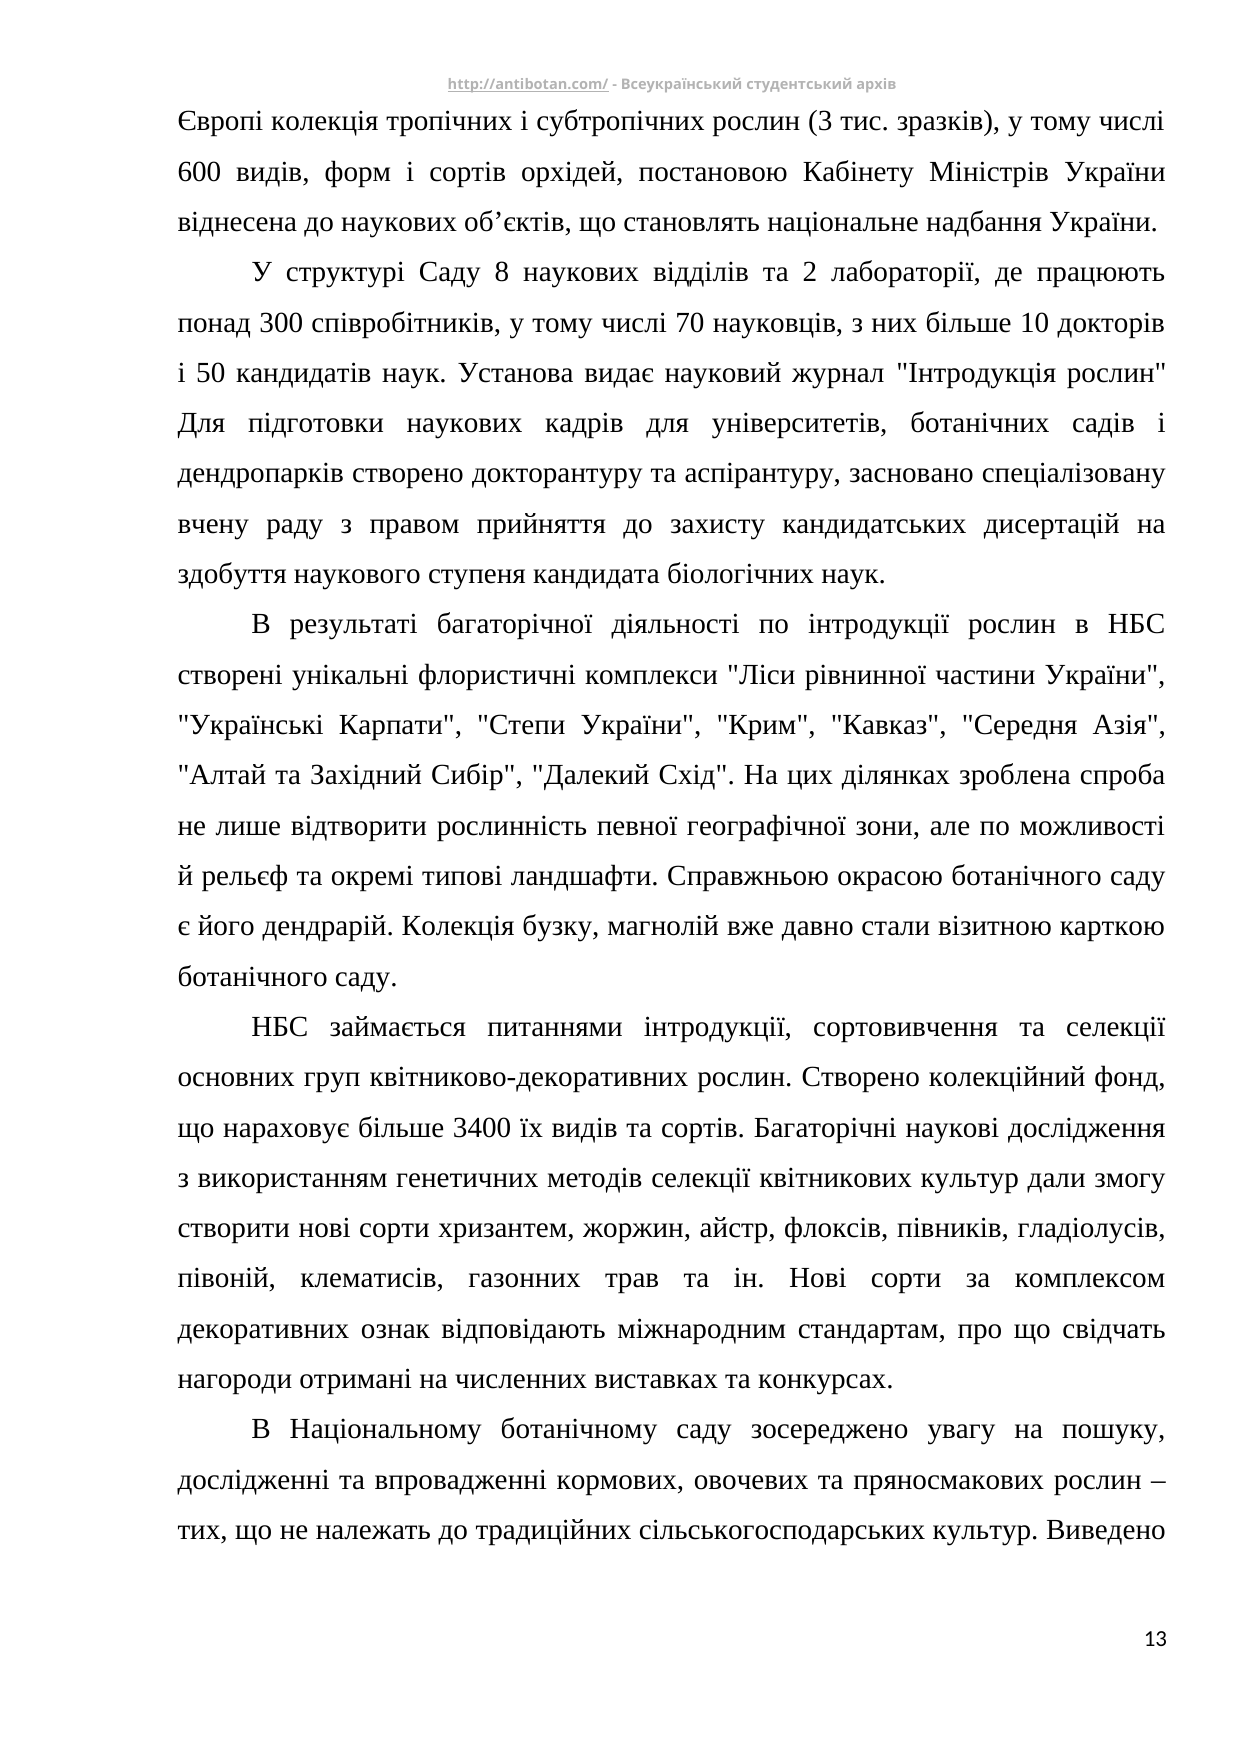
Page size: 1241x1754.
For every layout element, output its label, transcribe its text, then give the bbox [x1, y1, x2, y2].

text У структурі Саду 8 наукових відділів та 2 лабораторії, де працюють понад 300 співробітників, у тому числі 70 науковців, з них більше 10 докторів і 50 кандидатів наук. Установа видає науковий журнал "Інтродукція рослин" Для підготовки наукових кадрів для університетів, ботанічних садів і дендропарків створено докторантуру та аспірантуру, засновано спеціалізовану вчену раду з правом прийняття до захисту кандидатських дисертацій на здобуття наукового ступеня кандидата біологічних наук. [177, 254, 1167, 590]
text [177, 103, 1167, 238]
text НБС займається питаннями інтродукції, сортовивчення та селекції основних груп квітниково-декоративних рослин. Створено колекційний фонд, що нараховує більше 3400 їх видів та сортів. Багаторічні наукові дослідження з використанням генетичних методів селекції квітникових культур дали змогу створити нові сорти хризантем, жоржин, айстр, флоксів, півників, гладіолусів, півоній, клематисів, газонних трав та ін. Нові сорти за комплексом декоративних ознак відповідають міжнародним стандартам, про що свідчать нагороди отримані на численних виставках та конкурсах. [177, 1009, 1167, 1395]
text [177, 1412, 1167, 1546]
text В результаті багаторічної діяльності по інтродукції рослин в НБС створені унікальні флористичні комплекси "Ліси рівнинної частини України", "Українські Карпати", "Степи України", "Крим", "Кавказ", "Середня Азія", "Алтай та Західний Сибір", "Далекий Схід". На цих ділянках зроблена спроба не лише відтворити рослинність певної географічної зони, але по можливості й рельєф та окремі типові ландшафти. Справжньою окрасою ботанічного саду є його дендрарій. Колекція бузку, магнолій вже давно стали візитною карткою ботанічного саду. [177, 607, 1167, 992]
